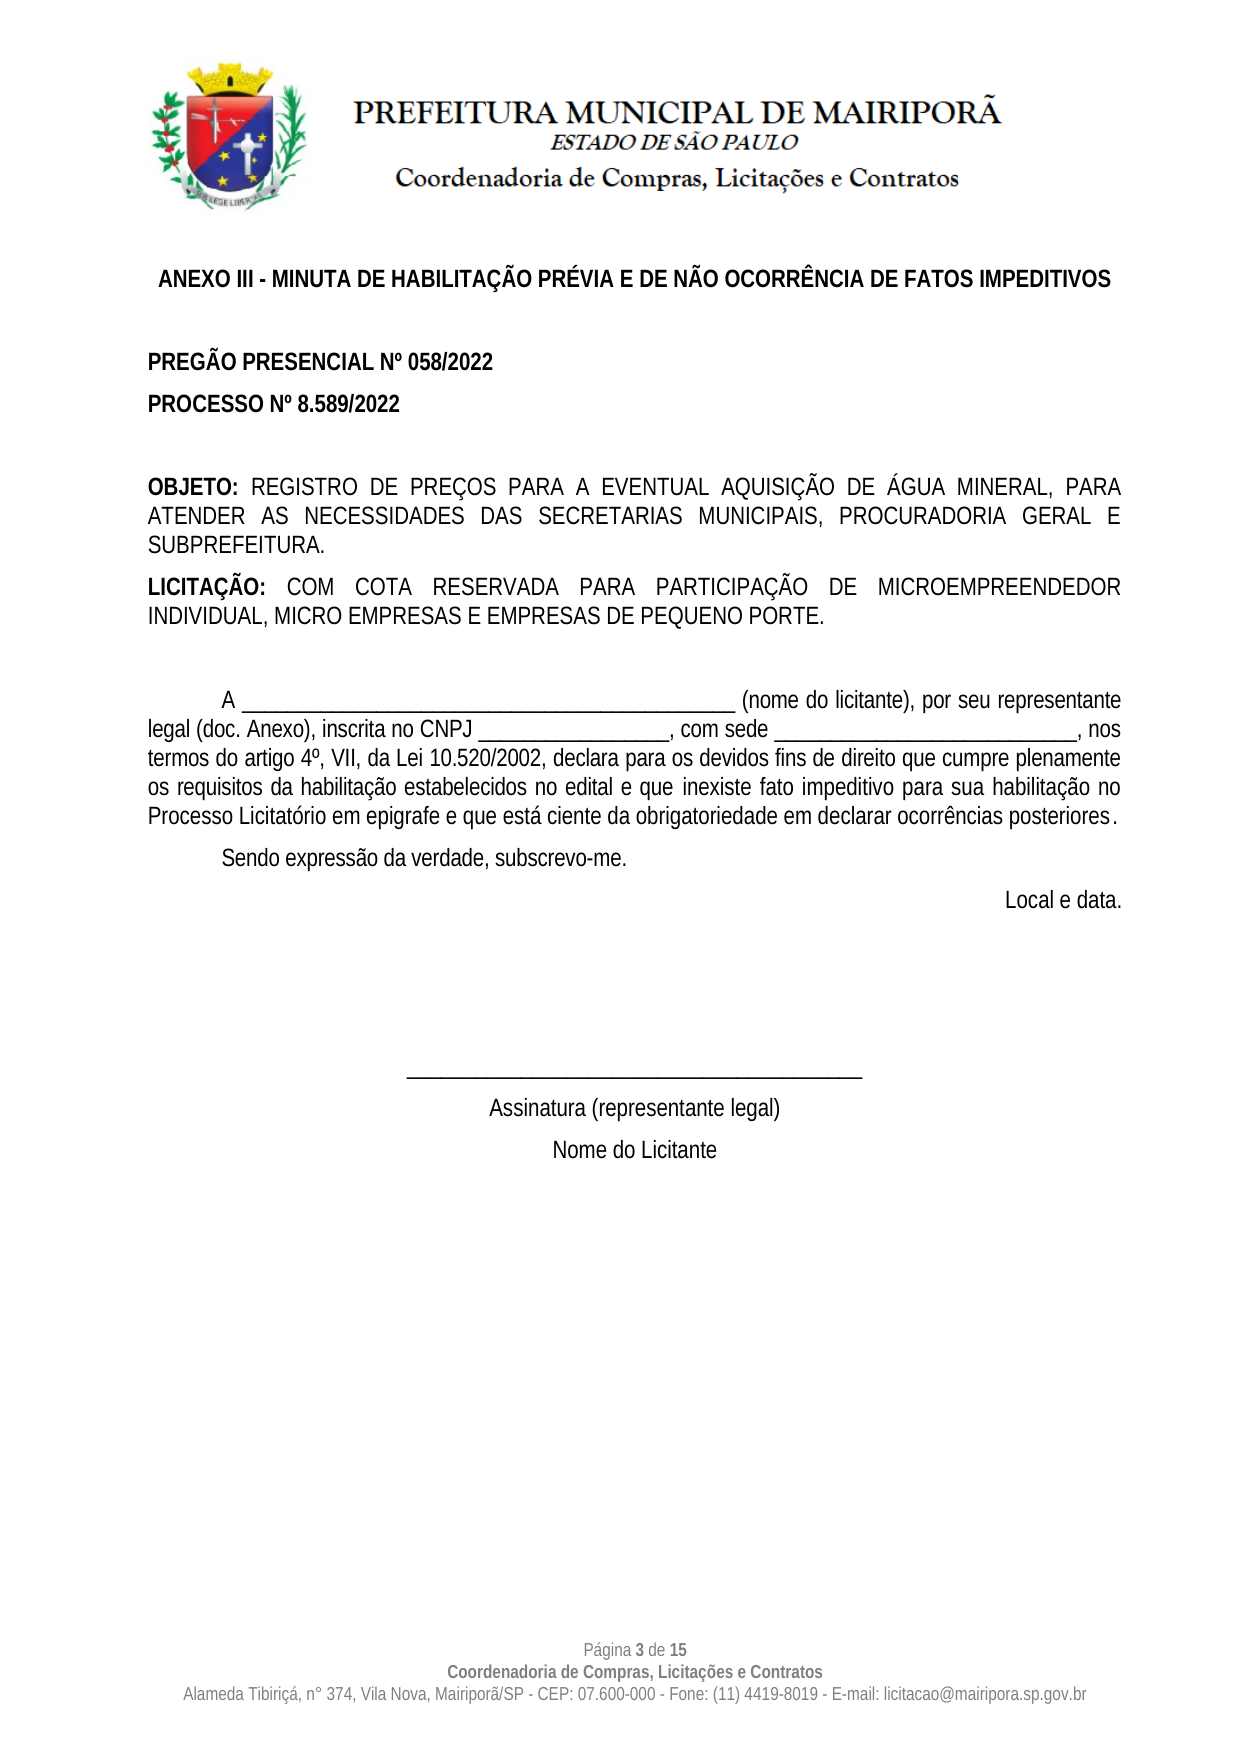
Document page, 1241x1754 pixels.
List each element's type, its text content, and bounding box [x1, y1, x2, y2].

text OBJETO: REGISTRO DE PREÇOS PARA A EVENTUAL AQUISIÇÃO DE ÁGUA MINERAL, PARA ATENDER AS NECESSIDADES DAS SECRETARIAS MUNICIPAIS, PROCURADORIA GERAL E SUBPREFEITURA. [148, 472, 1122, 559]
text ________________________________________ [148, 1051, 1122, 1080]
text LICITAÇÃO: COM COTA RESERVADA PARA PARTICIPAÇÃO DE MICROEMPREENDEDOR INDIVIDUAL, MICRO EMPRESAS E EMPRESAS DE PEQUENO PORTE. [148, 572, 1122, 630]
text ANEXO III - MINUTA DE HABILITAÇÃO PRÉVIA E DE NÃO OCORRÊNCIA DE FATOS IMPEDITIVOS [148, 263, 1122, 292]
text PROCESSO Nº 8.589/2022 [148, 388, 1122, 417]
text PREGÃO PRESENCIAL Nº 058/2022 [148, 347, 1122, 376]
picture [147, 59, 1034, 222]
text Nome do Licitante [148, 1134, 1122, 1163]
text Assinatura (representante legal) [148, 1092, 1122, 1122]
text Sendo expressão da verdade, subscrevo-me. [148, 842, 1122, 872]
text Local e data. [148, 884, 1122, 913]
text A ____________________________________________ (nome do licitante), por seu representante legal (doc. Anexo), inscrita no CNPJ _________________, com sede ___________________________, nos termos do artigo 4º, VII, da Lei 10.520/2002, declara para os devidos fins de direito que cumpre plenamente os requisitos da habilitação estabelecidos no edital e que inexiste fato impeditivo para sua habilitação no Processo Licitatório em epigrafe e que está ciente da obrigatoriedade em declarar ocorrências posteriores. [148, 684, 1122, 830]
